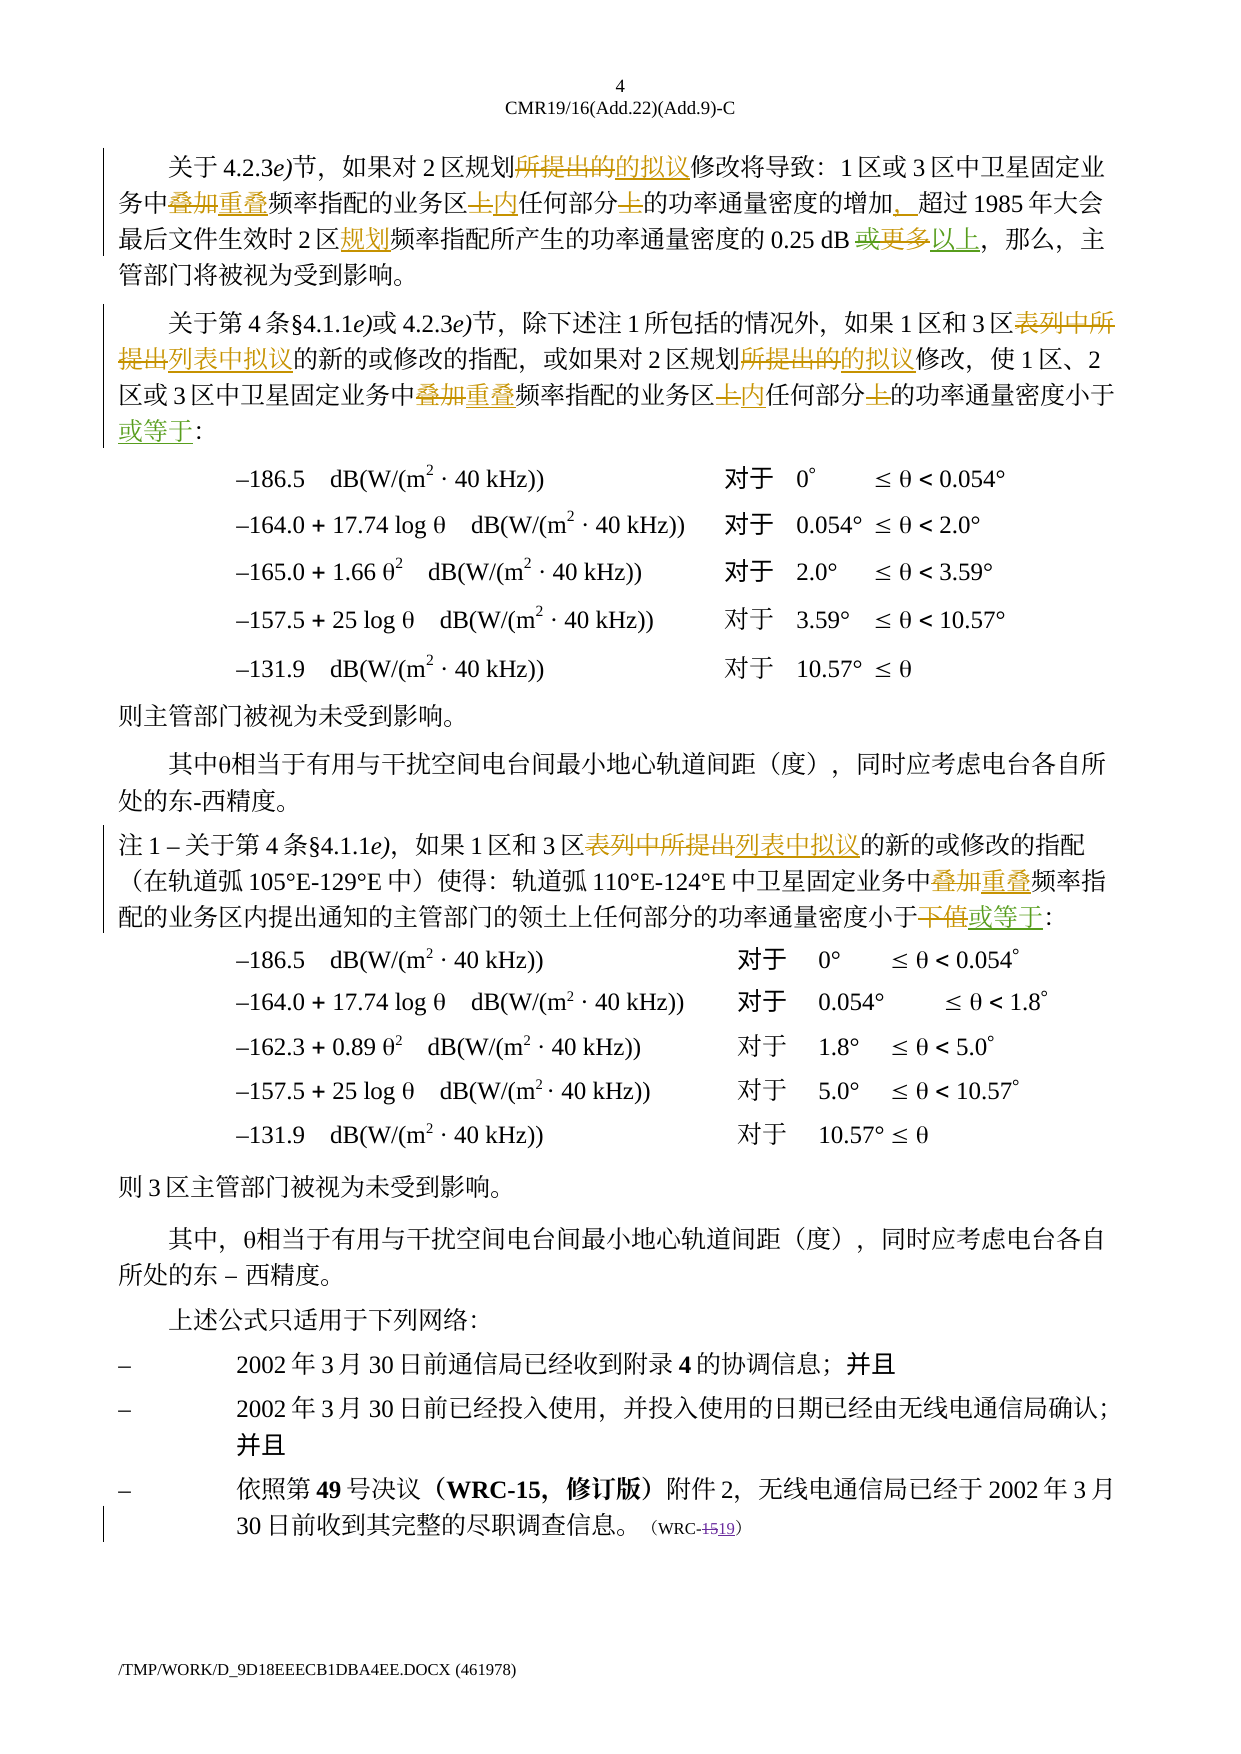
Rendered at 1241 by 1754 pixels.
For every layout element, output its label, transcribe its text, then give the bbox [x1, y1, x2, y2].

text –157.5  25 log dB(W/(m2 · 40 kHz)) 对于 5.0°  10.57 [118, 1071, 1122, 1107]
text 其中，相当于有用与干扰空间电台间最小地心轨道间距（度），同时应考虑电台各自所处的东 – 西精度。 [118, 1220, 1122, 1292]
text 则3区主管部门被视为未受到影响。 [118, 1167, 1122, 1203]
text –162.3  0.89 2 dB(W/(m2 · 40 kHz)) 对于 1.8°  5.0 [118, 1026, 1122, 1062]
text 关于第4条§4.1.1e)或4.2.3e)节，除下述注1所包括的情况外，如果1区和3区的新的或修改的指配，或如果对2区规划修改，使1区、2区或3区中卫星固定业务中频率指配的业务区任何部分的功率通量密度小于： [118, 304, 1122, 448]
text 注1 – 关于第4条§4.1.1e)，如果1区和3区的新的或修改的指配（在轨道弧105°E-129°E中）使得：轨道弧110°E-124°E中卫星固定业务中频率指配的业务区内提出通知的主管部门的领土上任何部分的功率通量密度小于： [118, 825, 1122, 933]
text –186.5 dB(W/(m2 · 40 kHz)) 对于 0  0.054° [118, 460, 1122, 494]
text –164.0  17.74 log dB(W/(m2 · 40 kHz)) 对于 0.054°  1.8 [118, 984, 1122, 1018]
text – 依照第49号决议（WRC-15，修订版）附件2，无线电通信局已经于2002年3月30日前收到其完整的尽职调查信息。（WRC-） [118, 1470, 1122, 1542]
text 上述公式只适用于下列网络： [118, 1300, 1122, 1336]
text –131.9 dB(W/(m2 · 40 kHz)) 对于 10.57° [118, 648, 1122, 684]
text 其中相当于有用与干扰空间电台间最小地心轨道间距（度），同时应考虑电台各自所处的东-西精度。 [118, 745, 1122, 817]
text –131.9 dB(W/(m2 · 40 kHz)) 对于 10.57° [118, 1115, 1122, 1151]
text –157.5  25 log dB(W/(m2 · 40 kHz)) 对于 3.59°  10.57° [118, 600, 1122, 636]
text – 2002年3月30日前已经投入使用，并投入使用的日期已经由无线电通信局确认；并且 [118, 1389, 1122, 1461]
text –165.0  1.66 2 dB(W/(m2 · 40 kHz)) 对于 2.0°  3.59° [118, 553, 1122, 587]
text –164.0  17.74 log dB(W/(m2 · 40 kHz)) 对于 0.054°  2.0° [118, 507, 1122, 541]
text 则主管部门被视为未受到影响。 [118, 697, 1122, 733]
text –186.5 dB(W/(m2 · 40 kHz)) 对于 0°  0.054 [118, 942, 1122, 976]
text 关于4.2.3e)节，如果对2区规划修改将导致：1区或3区中卫星固定业务中频率指配的业务区任何部分的功率通量密度的增加超过1985年大会最后文件生效时2区频率指配所产生的功率通量密度的0.25 dB，那么，主管部门将被视为受到影响。 [118, 148, 1122, 291]
text – 2002年3月30日前通信局已经收到附录4的协调信息；并且 [118, 1344, 1122, 1381]
